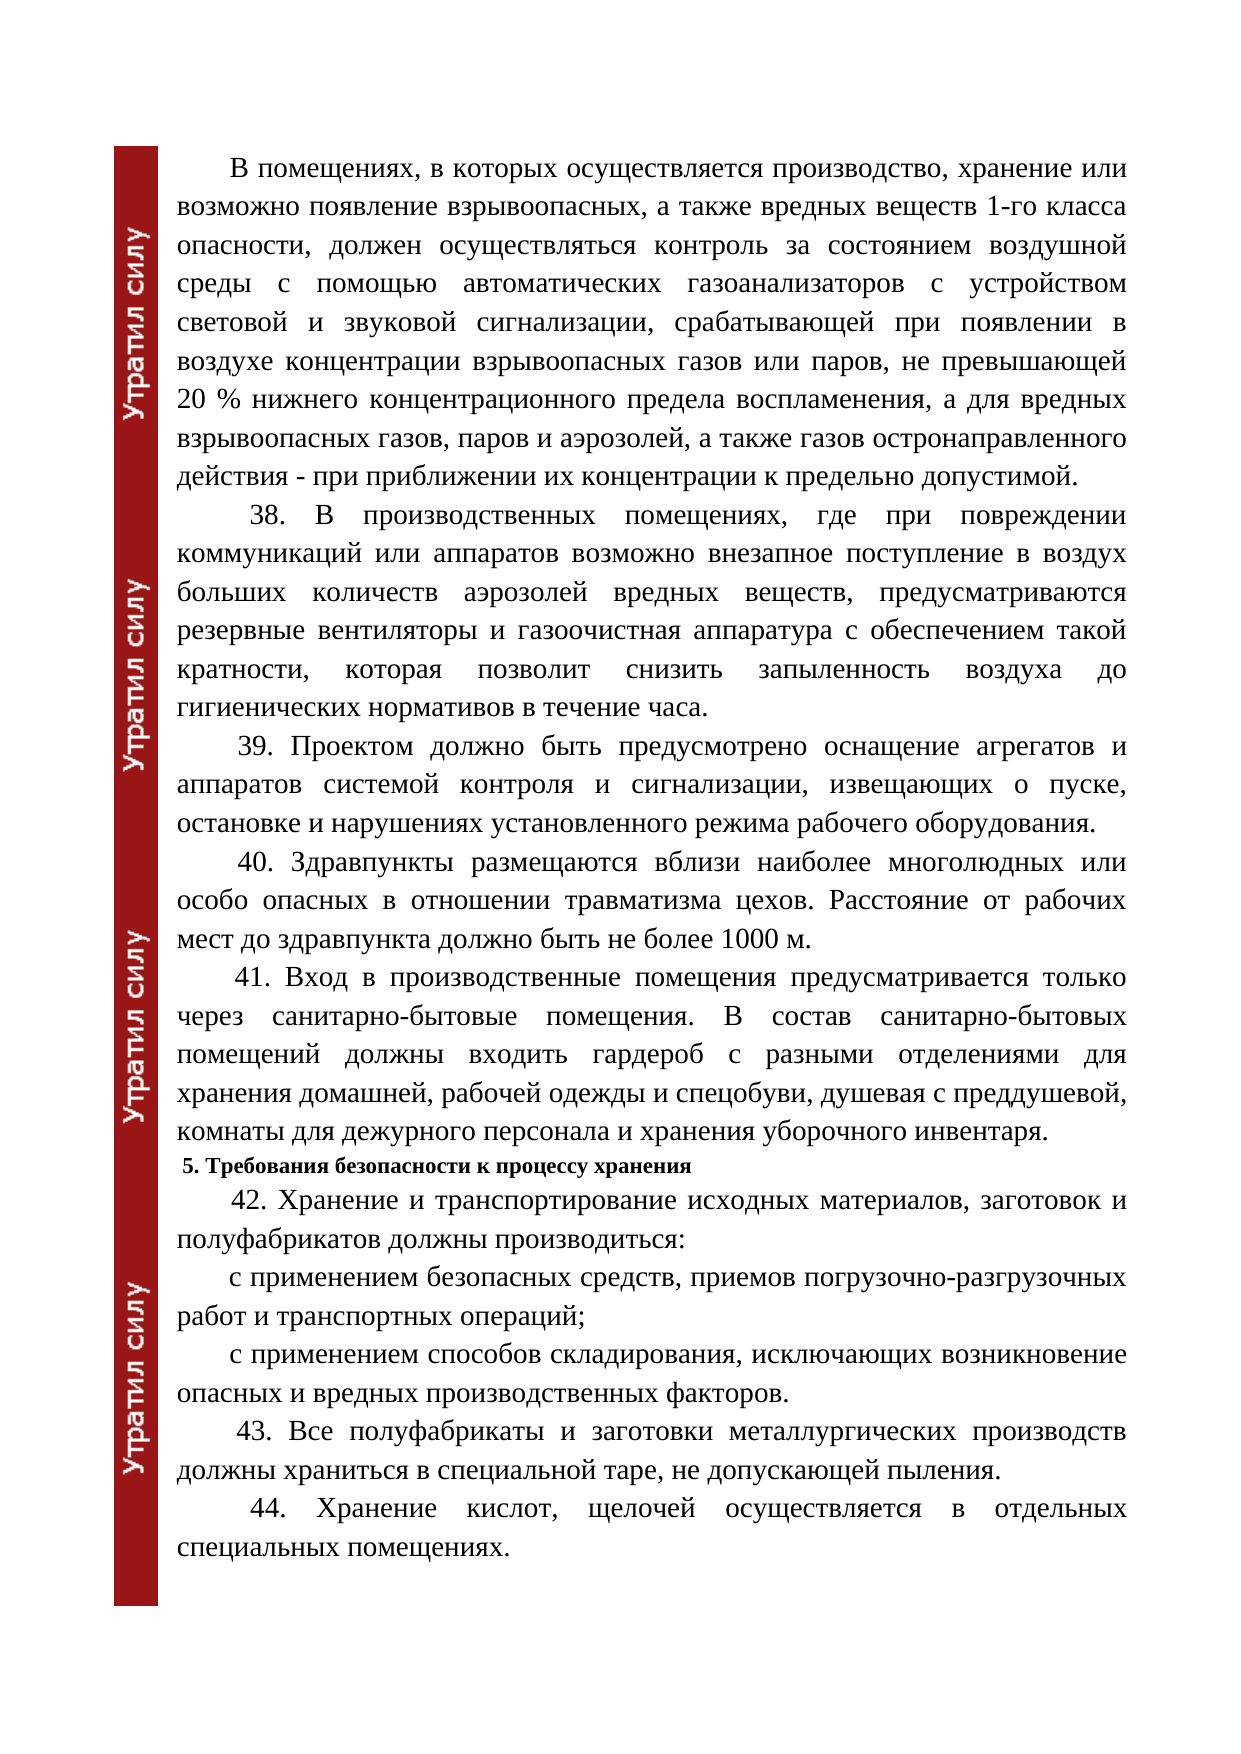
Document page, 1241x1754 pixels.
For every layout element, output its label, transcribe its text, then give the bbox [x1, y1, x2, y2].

picture [114, 954, 158, 959]
picture [114, 839, 158, 844]
picture [114, 1331, 158, 1336]
text с применением способов складирования, исключающих возникновение опасных и вредных производственных факторов. [112, 1336, 1128, 1408]
text с применением безопасных средств, приемов погрузочно-разгрузочных работ и транспортных операций; [112, 1259, 1128, 1331]
picture [114, 1563, 158, 1606]
text 39. Проектом должно быть предусмотрено оснащение агрегатов и аппаратов системой контроля и сигнализации, извещающих о пуске, остановке и нарушениях установленного режима рабочего оборудования. [112, 728, 1128, 839]
text 5. Требования безопасности к процессу хранения [112, 1152, 1128, 1178]
picture [114, 1254, 158, 1259]
picture [114, 146, 158, 150]
picture [114, 1178, 158, 1182]
text В помещениях, в которых осуществляется производство, хранение или возможно появление взрывоопасных, а также вредных веществ 1-го класса опасности, должен осуществляться контроль за состоянием воздушной среды с помощью автоматических газоанализаторов с устройством световой и звуковой сигнализации, срабатывающей при появлении в воздухе концентрации взрывоопасных газов или паров, не превышающей 20 % нижнего концентрационного предела воспламенения, а для вредных взрывоопасных газов, паров и аэрозолей, а также газов остронаправленного действия - при приближении их концентрации к предельно допустимой. [112, 150, 1128, 492]
text 41. Вход в производственные помещения предусматривается только через санитарно-бытовые помещения. В состав санитарно-бытовых помещений должны входить гардероб с разными отделениями для хранения домашней, рабочей одежды и спецобуви, душевая с преддушевой, комнаты для дежурного персонала и хранения уборочного инвентаря. [112, 959, 1128, 1147]
picture [114, 723, 158, 728]
text 44. Хранение кислот, щелочей осуществляется в отдельных специальных помещениях. [112, 1491, 1128, 1563]
text 40. Здравпункты размещаются вблизи наиболее многолюдных или особо опасных в отношении травматизма цехов. Расстояние от рабочих мест до здравпункта должно быть не более 1000 м. [112, 844, 1128, 954]
text 38. В производственных помещениях, где при повреждении коммуникаций или аппаратов возможно внезапное поступление в воздух больших количеств аэрозолей вредных веществ, предусматриваются резервные вентиляторы и газоочистная аппаратура с обеспечением такой кратности, которая позволит снизить запыленность воздуха до гигиенических нормативов в течение часа. [112, 497, 1128, 723]
text 42. Хранение и транспортирование исходных материалов, заготовок и полуфабрикатов должны производиться: [112, 1182, 1128, 1254]
picture [114, 1408, 158, 1413]
picture [114, 1147, 158, 1152]
picture [114, 492, 158, 497]
text 43. Все полуфабрикаты и заготовки металлургических производств должны храниться в специальной таре, не допускающей пыления. [112, 1413, 1128, 1486]
picture [114, 1486, 158, 1491]
